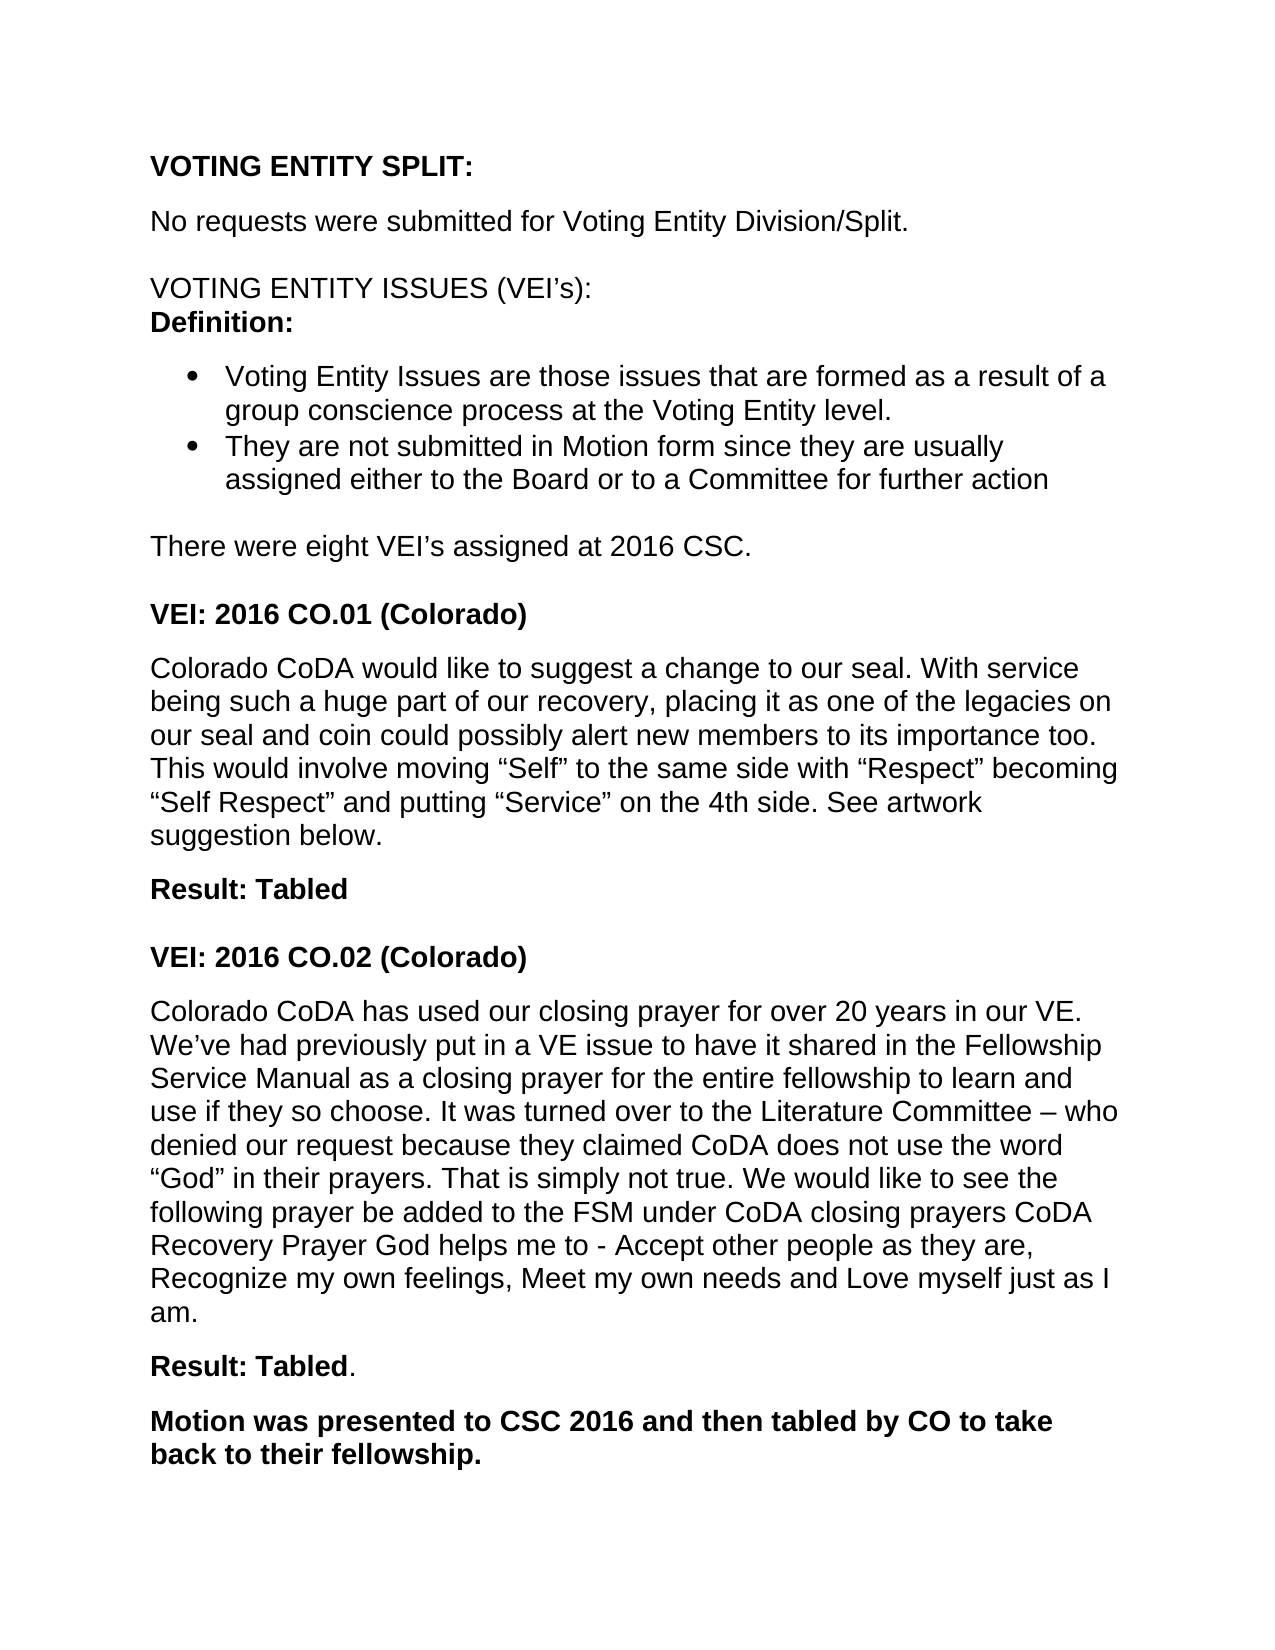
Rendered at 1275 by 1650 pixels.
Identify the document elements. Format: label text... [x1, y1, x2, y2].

text VEI: 2016 CO.02 (Colorado) [150, 940, 1125, 974]
text VOTING ENTITY ISSUES (VEI’s): Definition: [150, 271, 675, 339]
text There were eight VEI’s assigned at 2016 CSC. [150, 530, 1125, 564]
text VOTING ENTITY SPLIT: [150, 150, 1125, 183]
text Result: Tabled [150, 873, 1125, 906]
text Colorado CoDA would like to suggest a change to our seal. With service being such a huge part of our recovery, placing it as one of the legacies on our seal and coin could possibly alert new members to its importance too. This would involve moving “Self” to the same side with “Respect” becoming “Self Respect” and putting “Service” on the 4th side. See artwork suggestion below. [150, 652, 1125, 852]
list Voting Entity Issues are those issues that are formed as a result of a group conscience process at the Voting Entity level. [187, 360, 1110, 427]
text VEI: 2016 CO.01 (Colorado) [150, 597, 1125, 631]
list They are not submitted in Motion form since they are usually assigned either to the Board or to a Committee for further action [187, 429, 1080, 496]
text No requests were submitted for Voting Entity Division/Split. [150, 204, 1125, 238]
text Colorado CoDA has used our closing prayer for over 20 years in our VE. We’ve had previously put in a VE issue to have it shared in the Fellowship Service Manual as a closing prayer for the entire fellowship to learn and use if they so choose. It was turned over to the Literature Committee – who denied our request because they claimed CoDA does not use the word “God” in their prayers. That is simply not true. We would like to see the following prayer be added to the FSM under CoDA closing prayers CoDA Recovery Prayer God helps me to - Accept other people as they are, Recognize my own feelings, Meet my own needs and Love myself just as I am. [150, 995, 1125, 1329]
text Result: Tabled. [150, 1350, 1125, 1383]
text Motion was presented to CSC 2016 and then tabled by CO to take back to their fellowship. [150, 1404, 1065, 1471]
